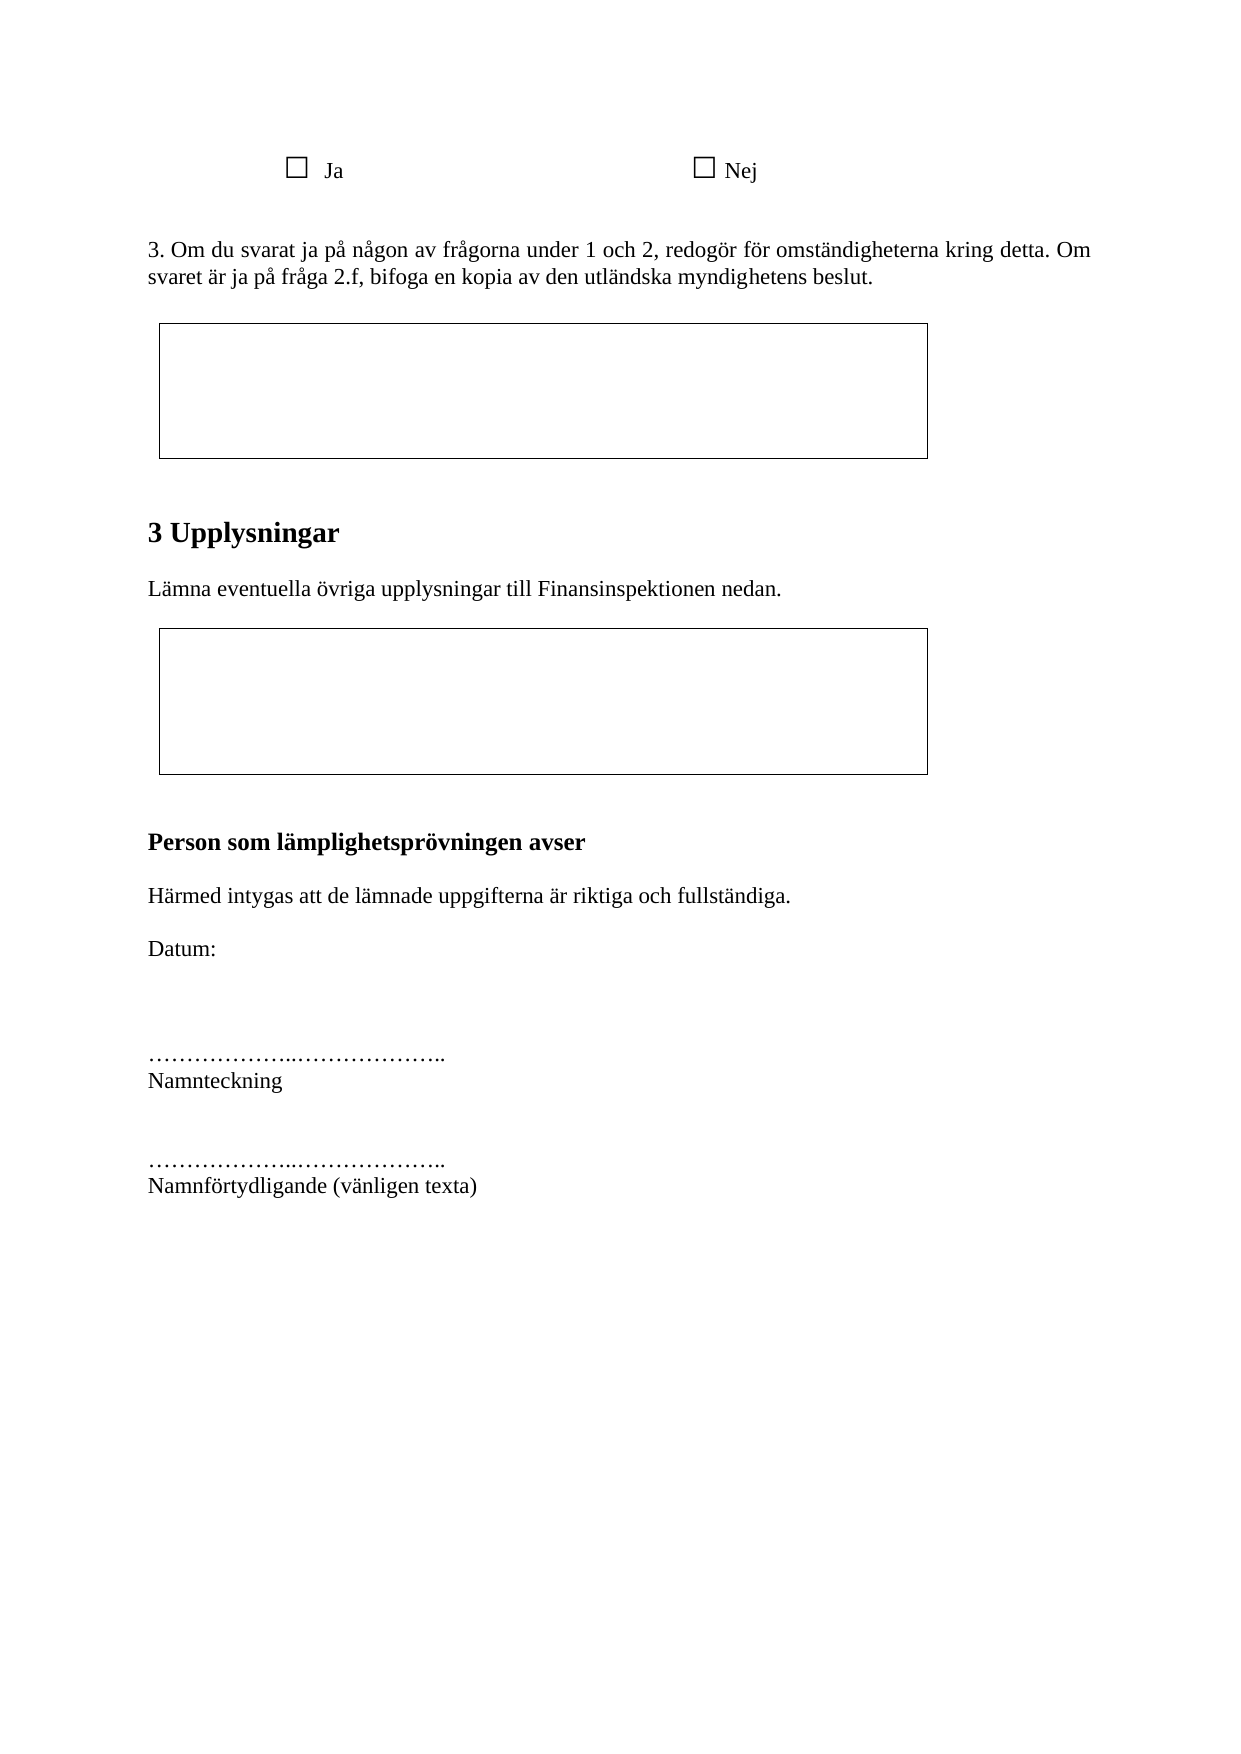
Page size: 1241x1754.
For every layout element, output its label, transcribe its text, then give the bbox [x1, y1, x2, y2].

text Datum: [148, 935, 1093, 961]
table_header [160, 629, 927, 773]
text 3 Upplysningar [148, 516, 1093, 549]
text ………………..……………….. [148, 1146, 1093, 1172]
text Namnförtydligande (vänligen texta) [148, 1172, 1093, 1199]
text Namnteckning [148, 1067, 1093, 1093]
text ………………..……………….. [148, 1041, 1093, 1067]
text 3. Om du svarat ja på någon av frågorna under 1 och 2, redogör för omständigheterna kring detta. Om svaret är ja på fråga 2.f, bifoga en kopia av den utländska myndighetens beslut. [148, 237, 1093, 289]
text Person som lämplighetsprövningen avser [148, 827, 1093, 856]
table_header [160, 324, 927, 458]
text Ja Nej [148, 148, 1093, 187]
text Härmed intygas att de lämnade uppgifterna är riktiga och fullständiga. [148, 882, 1093, 909]
text Lämna eventuella övriga upplysningar till Finansinspektionen nedan. [148, 575, 1093, 602]
